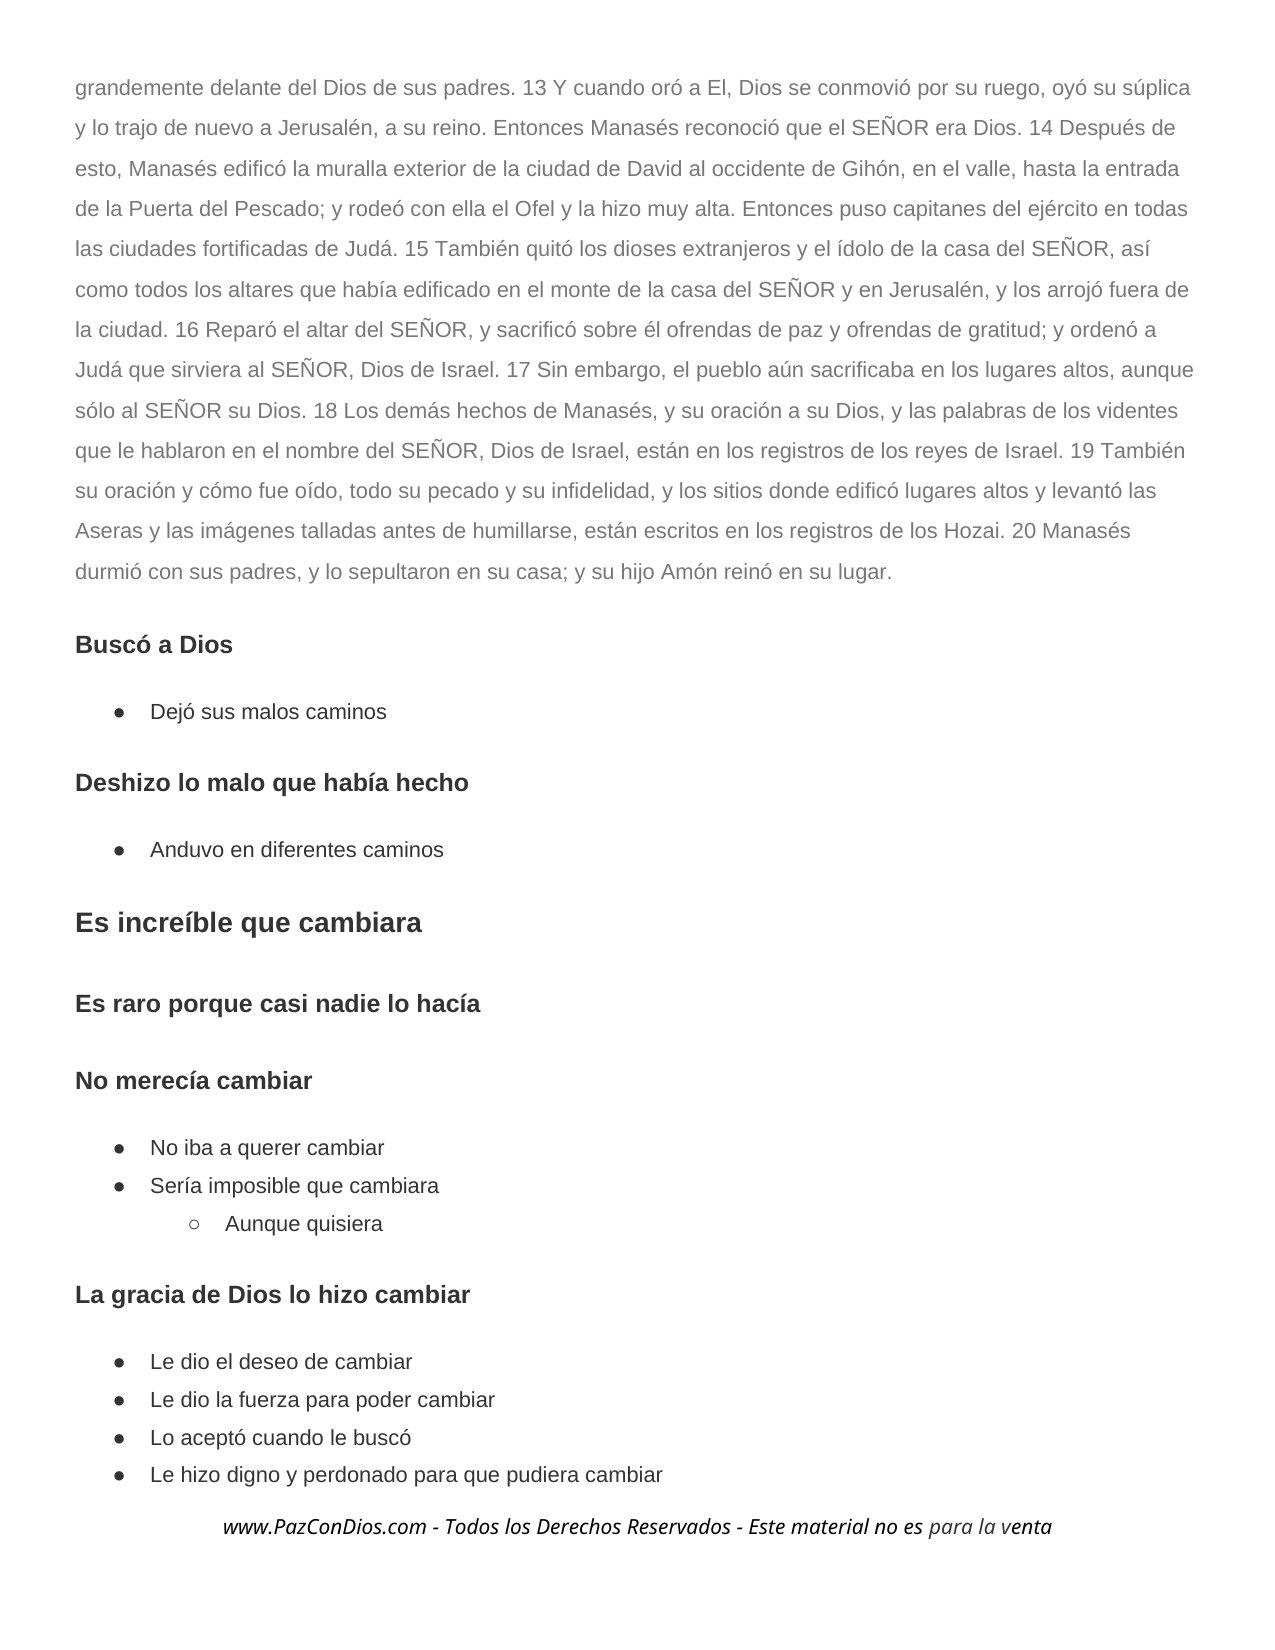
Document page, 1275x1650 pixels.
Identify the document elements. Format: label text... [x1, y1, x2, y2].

subtitle No merecía cambiar [75, 1066, 1200, 1095]
list Le dio la fuerza para poder cambiar [112, 1387, 1200, 1412]
list Le hizo digno y perdonado para que pudiera cambiar [112, 1462, 1200, 1487]
list Dejó sus malos caminos [112, 699, 1200, 724]
subtitle Es increíble que cambiara [75, 906, 1200, 938]
subtitle La gracia de Dios lo hizo cambiar [75, 1280, 1200, 1309]
list Aunque quisiera [187, 1211, 1200, 1236]
list Le dio el deseo de cambiar [112, 1349, 1200, 1374]
list Lo aceptó cuando le buscó [112, 1424, 1200, 1449]
list No iba a querer cambiar [112, 1135, 1200, 1160]
list Anduvo en diferentes caminos [112, 837, 1200, 862]
subtitle Deshizo lo malo que había hecho [75, 768, 1200, 797]
list Sería imposible que cambiara [112, 1173, 1200, 1198]
subtitle Buscó a Dios [75, 630, 1200, 659]
subtitle Es raro porque casi nadie lo hacía [75, 989, 1200, 1018]
